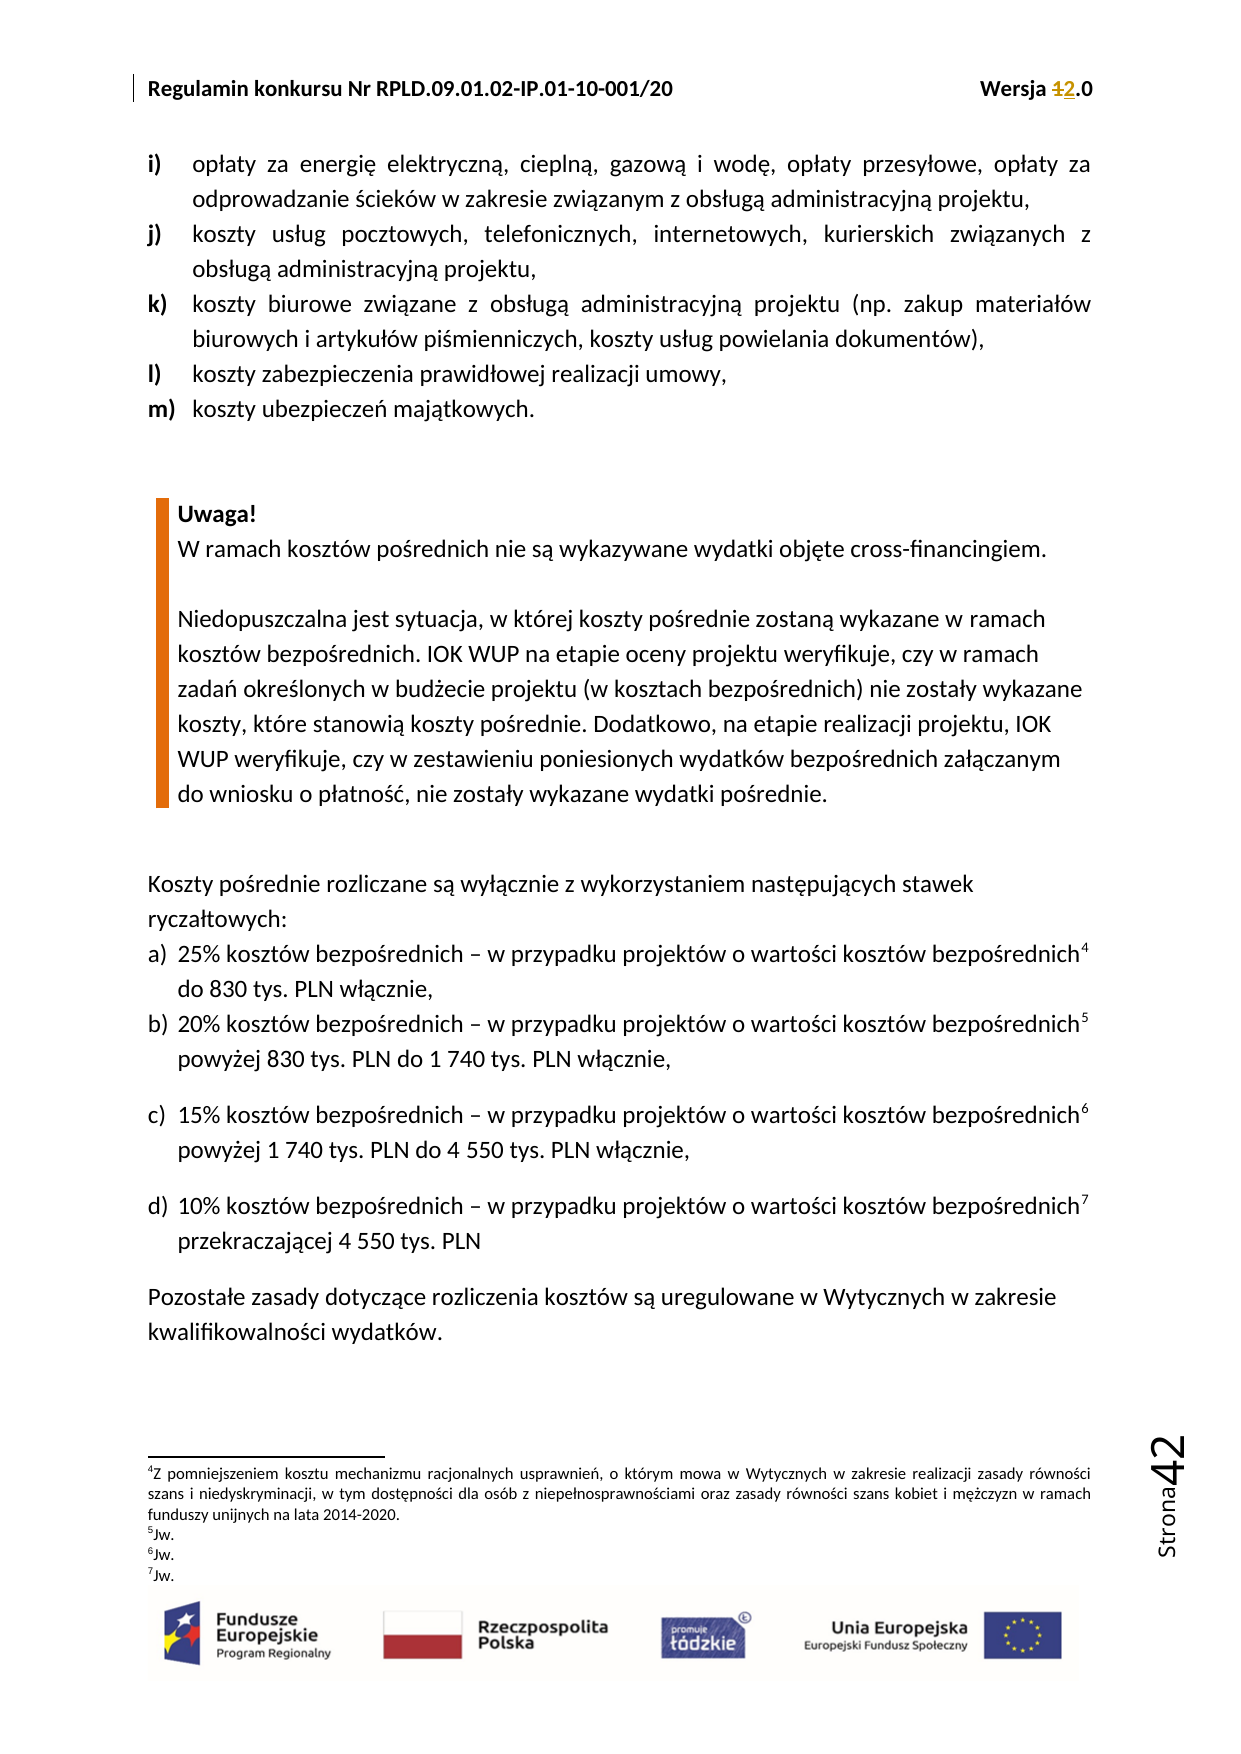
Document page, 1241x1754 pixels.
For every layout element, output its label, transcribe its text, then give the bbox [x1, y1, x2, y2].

text Niedopuszczalna jest sytuacja, w której koszty pośrednie zostaną wykazane w ramach kosztów bezpośrednich. IOK WUP na etapie oceny projektu weryfikuje, czy w ramach zadań określonych w budżecie projektu (w kosztach bezpośrednich) nie zostały wykazane koszty, które stanowią koszty pośrednie. Dodatkowo, na etapie realizacji projektu, IOK WUP weryfikuje, czy w zestawieniu poniesionych wydatków bezpośrednich załączanym do wniosku o płatność, nie zostały wykazane wydatki pośrednie. [169, 603, 1092, 808]
list koszty zabezpieczenia prawidłowej realizacji umowy, [148, 358, 1092, 388]
list koszty biurowe związane z obsługą administracyjną projektu (np. zakup materiałów biurowych i artykułów piśmienniczych, koszty usług powielania dokumentów), [148, 288, 1092, 353]
list 15% kosztów bezpośrednich – w przypadku projektów o wartości kosztów bezpośrednich powyżej 1 740 tys. PLN do 4 550 tys. PLN włącznie, [148, 1099, 1092, 1165]
picture [147, 1585, 1079, 1681]
list 25% kosztów bezpośrednich – w przypadku projektów o wartości kosztów bezpośrednich do 830 tys. PLN włącznie, [148, 938, 1092, 1004]
list koszty usług pocztowych, telefonicznych, internetowych, kurierskich związanych z obsługą administracyjną projektu, [148, 218, 1092, 283]
text Pozostałe zasady dotyczące rozliczenia kosztów są uregulowane w Wytycznych w zakresie kwalifikowalności wydatków. [148, 1281, 1092, 1347]
list opłaty za energię elektryczną, cieplną, gazową i wodę, opłaty przesyłowe, opłaty za odprowadzanie ścieków w zakresie związanym z obsługą administracyjną projektu, [148, 148, 1092, 213]
text Uwaga! [169, 498, 1092, 528]
list 10% kosztów bezpośrednich – w przypadku projektów o wartości kosztów bezpośrednich przekraczającej 4 550 tys. PLN [148, 1190, 1092, 1256]
list 20% kosztów bezpośrednich – w przypadku projektów o wartości kosztów bezpośrednich powyżej 830 tys. PLN do 1 740 tys. PLN włącznie, [148, 1008, 1092, 1074]
text Koszty pośrednie rozliczane są wyłącznie z wykorzystaniem następujących stawek ryczałtowych: [148, 868, 1092, 934]
text W ramach kosztów pośrednich nie są wykazywane wydatki objęte cross-financingiem. [169, 533, 1092, 563]
list koszty ubezpieczeń majątkowych. [148, 393, 1092, 423]
